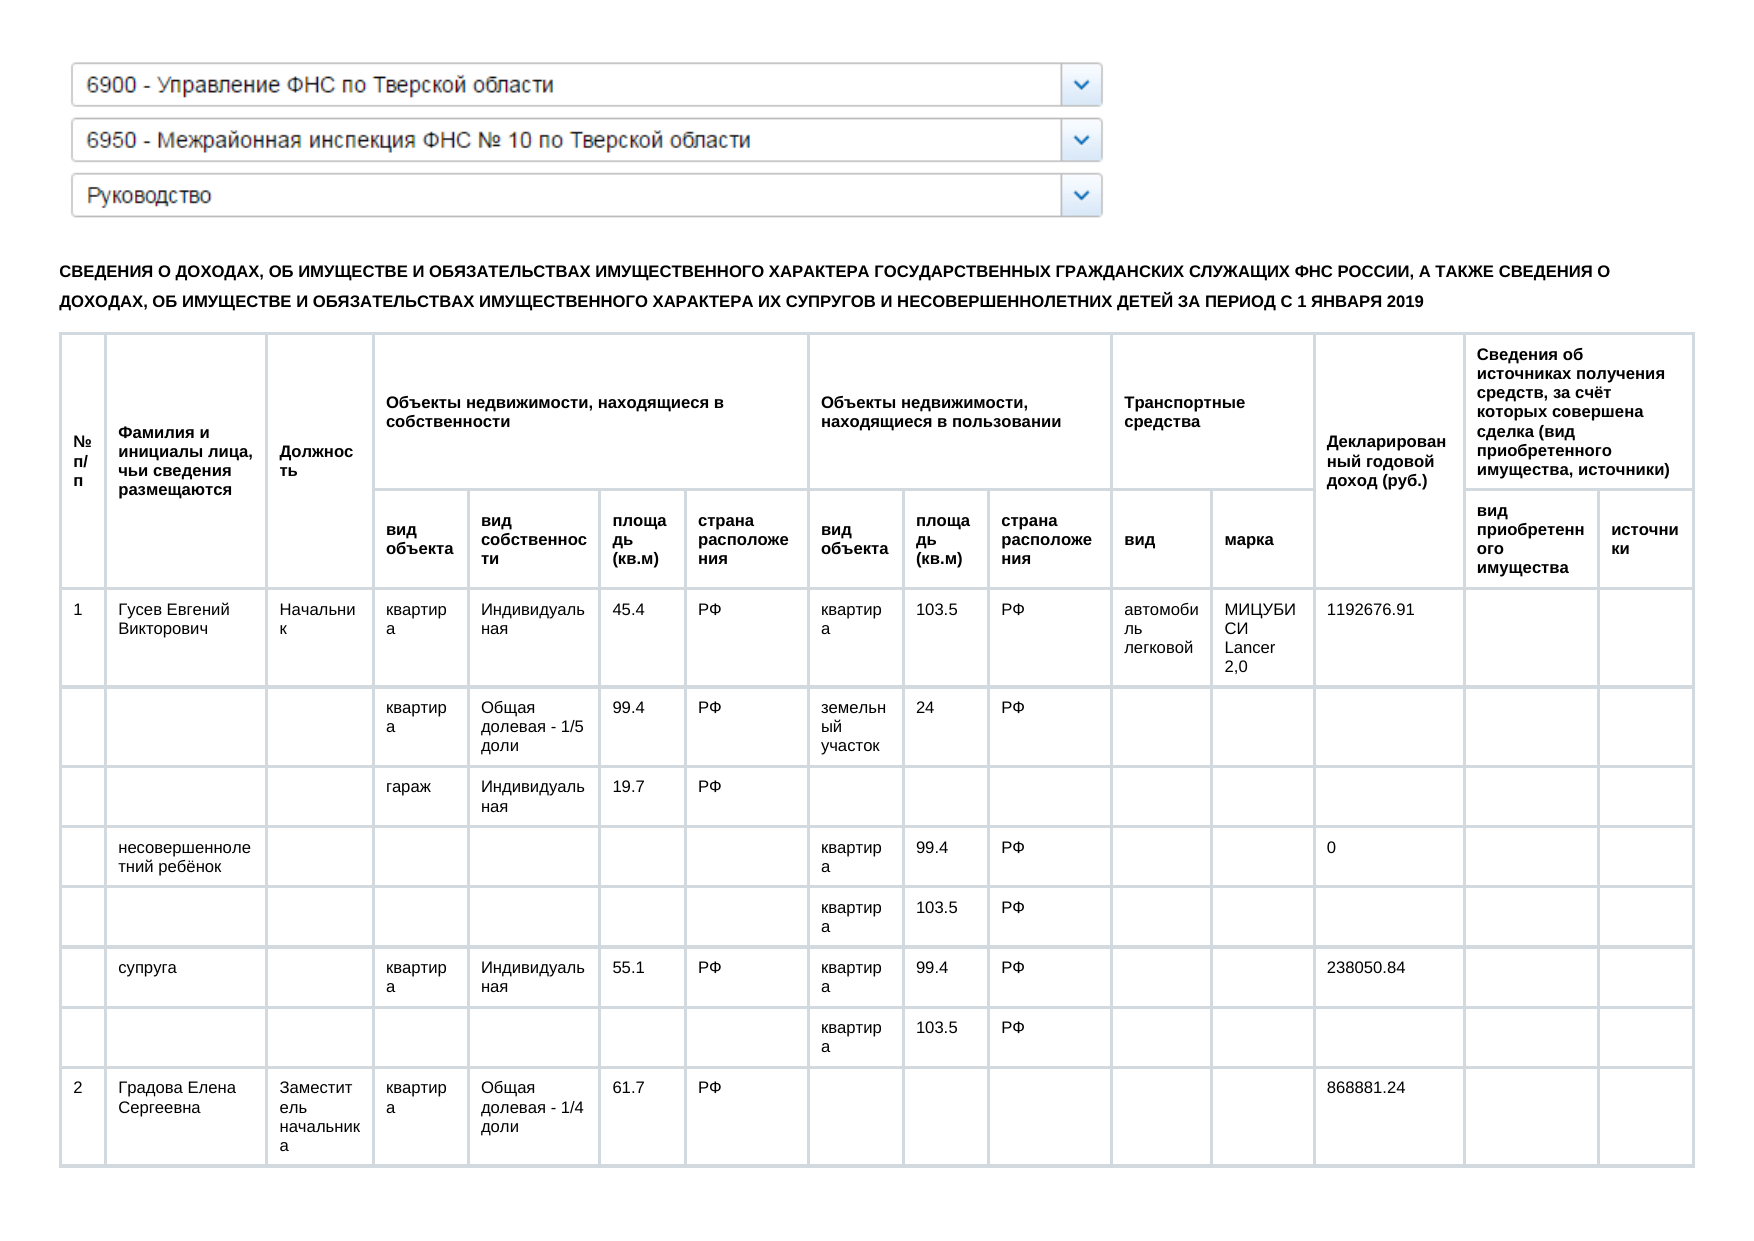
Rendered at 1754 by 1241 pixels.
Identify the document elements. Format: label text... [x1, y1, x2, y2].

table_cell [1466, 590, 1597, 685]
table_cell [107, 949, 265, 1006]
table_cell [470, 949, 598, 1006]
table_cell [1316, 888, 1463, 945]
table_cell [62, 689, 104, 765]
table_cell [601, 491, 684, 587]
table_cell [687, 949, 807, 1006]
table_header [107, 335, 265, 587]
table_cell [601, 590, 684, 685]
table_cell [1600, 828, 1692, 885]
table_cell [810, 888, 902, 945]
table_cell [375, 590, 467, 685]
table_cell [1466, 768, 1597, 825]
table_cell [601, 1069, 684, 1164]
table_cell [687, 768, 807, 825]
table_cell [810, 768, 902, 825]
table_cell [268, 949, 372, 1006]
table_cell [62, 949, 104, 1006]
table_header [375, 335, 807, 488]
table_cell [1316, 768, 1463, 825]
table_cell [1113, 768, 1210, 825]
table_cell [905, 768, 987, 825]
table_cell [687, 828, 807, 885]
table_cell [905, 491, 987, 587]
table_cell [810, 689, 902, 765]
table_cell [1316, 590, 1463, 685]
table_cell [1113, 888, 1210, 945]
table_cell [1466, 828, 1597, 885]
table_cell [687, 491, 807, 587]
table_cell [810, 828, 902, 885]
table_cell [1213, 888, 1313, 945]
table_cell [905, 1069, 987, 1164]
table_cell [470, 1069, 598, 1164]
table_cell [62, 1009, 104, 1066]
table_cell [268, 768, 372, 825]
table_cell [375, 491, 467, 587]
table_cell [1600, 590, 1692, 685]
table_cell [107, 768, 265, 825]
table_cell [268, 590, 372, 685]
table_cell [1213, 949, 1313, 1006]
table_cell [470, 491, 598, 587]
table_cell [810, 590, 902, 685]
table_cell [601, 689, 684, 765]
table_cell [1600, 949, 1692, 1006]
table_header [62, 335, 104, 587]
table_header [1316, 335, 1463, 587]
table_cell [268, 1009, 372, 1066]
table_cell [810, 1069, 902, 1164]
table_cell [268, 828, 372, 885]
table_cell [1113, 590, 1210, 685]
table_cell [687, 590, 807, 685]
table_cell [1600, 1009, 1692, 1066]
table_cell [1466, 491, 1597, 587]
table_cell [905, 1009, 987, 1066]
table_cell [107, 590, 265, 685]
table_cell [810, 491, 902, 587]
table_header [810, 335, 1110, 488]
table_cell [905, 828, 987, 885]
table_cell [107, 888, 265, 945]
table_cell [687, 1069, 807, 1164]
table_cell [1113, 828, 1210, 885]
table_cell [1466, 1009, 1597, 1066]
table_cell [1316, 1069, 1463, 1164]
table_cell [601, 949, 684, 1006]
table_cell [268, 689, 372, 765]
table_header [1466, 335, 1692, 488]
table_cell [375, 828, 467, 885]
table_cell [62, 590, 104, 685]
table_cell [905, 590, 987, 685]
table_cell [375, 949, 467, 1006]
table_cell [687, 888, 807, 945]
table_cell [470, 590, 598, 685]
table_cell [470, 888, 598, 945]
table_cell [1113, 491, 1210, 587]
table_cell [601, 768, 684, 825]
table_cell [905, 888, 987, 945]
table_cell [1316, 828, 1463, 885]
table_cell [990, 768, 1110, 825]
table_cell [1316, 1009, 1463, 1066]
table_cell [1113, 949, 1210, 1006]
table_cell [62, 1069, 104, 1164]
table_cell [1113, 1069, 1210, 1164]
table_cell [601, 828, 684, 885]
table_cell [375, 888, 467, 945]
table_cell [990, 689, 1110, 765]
picture [59, 59, 1114, 227]
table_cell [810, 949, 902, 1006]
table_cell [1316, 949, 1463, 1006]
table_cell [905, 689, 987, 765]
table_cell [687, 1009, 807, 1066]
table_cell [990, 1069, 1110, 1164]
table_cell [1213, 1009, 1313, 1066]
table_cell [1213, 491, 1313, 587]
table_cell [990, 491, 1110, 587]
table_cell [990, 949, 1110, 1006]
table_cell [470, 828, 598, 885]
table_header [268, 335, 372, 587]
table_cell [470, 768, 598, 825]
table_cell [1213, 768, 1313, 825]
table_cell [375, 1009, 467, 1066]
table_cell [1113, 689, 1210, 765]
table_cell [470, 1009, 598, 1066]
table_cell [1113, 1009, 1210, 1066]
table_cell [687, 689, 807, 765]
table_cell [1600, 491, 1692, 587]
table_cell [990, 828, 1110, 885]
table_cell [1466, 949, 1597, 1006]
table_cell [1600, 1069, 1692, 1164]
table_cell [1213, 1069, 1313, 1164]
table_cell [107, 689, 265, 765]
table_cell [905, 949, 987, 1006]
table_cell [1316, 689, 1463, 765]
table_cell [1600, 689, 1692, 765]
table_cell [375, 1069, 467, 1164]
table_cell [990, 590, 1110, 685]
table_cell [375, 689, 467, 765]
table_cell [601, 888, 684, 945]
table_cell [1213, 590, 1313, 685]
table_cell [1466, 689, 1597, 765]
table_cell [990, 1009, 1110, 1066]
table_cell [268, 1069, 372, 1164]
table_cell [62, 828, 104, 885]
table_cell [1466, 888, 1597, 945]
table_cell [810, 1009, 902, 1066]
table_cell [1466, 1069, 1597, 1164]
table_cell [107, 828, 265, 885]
text СВЕДЕНИЯ О ДОХОДАХ, ОБ ИМУЩЕСТВЕ И ОБЯЗАТЕЛЬСТВАХ ИМУЩЕСТВЕННОГО ХАРАКТЕРА ГОСУДАРСТВЕННЫХ ГРАЖДАНСКИХ СЛУЖАЩИХ ФНС РОССИИ, А ТАКЖЕ СВЕДЕНИЯ О ДОХОДАХ, ОБ ИМУЩЕСТВЕ И ОБЯЗАТЕЛЬСТВАХ ИМУЩЕСТВЕННОГО ХАРАКТЕРА ИХ СУПРУГОВ И НЕСОВЕРШЕННОЛЕТНИХ ДЕТЕЙ ЗА ПЕРИОД С 1 ЯНВАРЯ 2019 [59, 251, 1695, 311]
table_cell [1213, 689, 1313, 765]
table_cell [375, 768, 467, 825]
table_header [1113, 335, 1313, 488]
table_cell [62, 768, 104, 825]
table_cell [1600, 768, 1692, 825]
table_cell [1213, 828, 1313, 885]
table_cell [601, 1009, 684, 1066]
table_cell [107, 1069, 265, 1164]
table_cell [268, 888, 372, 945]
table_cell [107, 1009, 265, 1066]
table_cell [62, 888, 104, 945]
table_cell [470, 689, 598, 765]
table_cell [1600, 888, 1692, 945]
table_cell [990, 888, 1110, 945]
